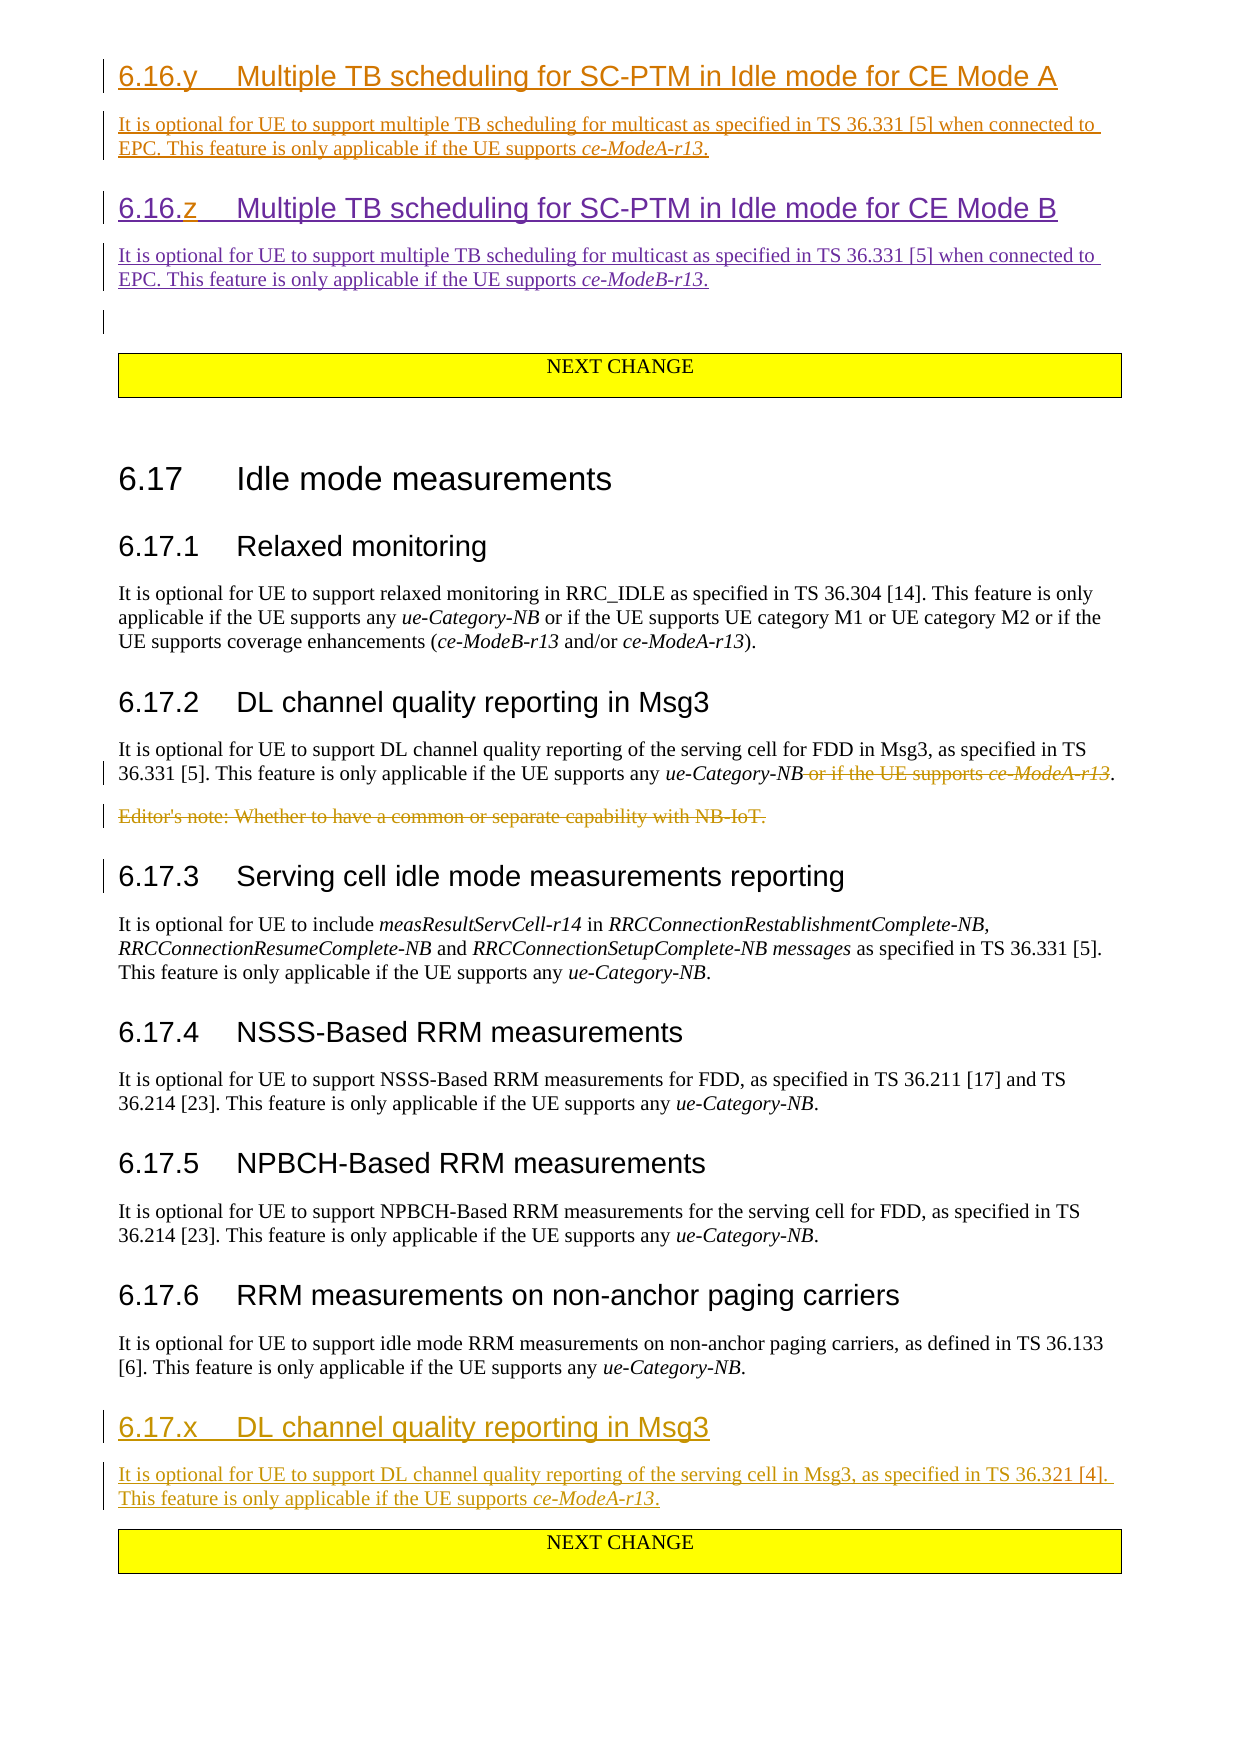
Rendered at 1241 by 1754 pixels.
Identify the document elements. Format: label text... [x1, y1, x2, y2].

text It is optional for UE to support relaxed monitoring in RRC_IDLE as specified in TS 36.304 [14]. This feature is only applicable if the UE supports any ue-Category-NB or if the UE supports UE category M1 or UE category M2 or if the UE supports coverage enhancements (ce-ModeB-r13 and/or ce-ModeA-r13). [118, 581, 1122, 653]
text It is optional for UE to support NSSS-Based RRM measurements for FDD, as specified in TS 36.211 [17] and TS 36.214 [23]. This feature is only applicable if the UE supports any ue-Category-NB. [118, 1067, 1122, 1115]
text It is optional for UE to support DL channel quality reporting of the serving cell for FDD in Msg3, as specified in TS 36.331 [5]. This feature is only applicable if the UE supports any ue-Category-NB. [118, 737, 1122, 785]
subtitle 6.17.3 Serving cell idle mode measurements reporting [118, 859, 1122, 893]
table_header NEXT CHANGE [119, 354, 1121, 397]
text It is optional for UE to support NPBCH-Based RRM measurements for the serving cell for FDD, as specified in TS 36.214 [23]. This feature is only applicable if the UE supports any ue-Category-NB. [118, 1199, 1122, 1247]
subtitle 6.17.2 DL channel quality reporting in Msg3 [118, 685, 1122, 718]
subtitle 6.17.4 NSSS-Based RRM measurements [118, 1015, 1122, 1048]
subtitle 6.17.5 NPBCH-Based RRM measurements [118, 1147, 1122, 1180]
text It is optional for UE to include measResultServCell-r14 in RRCConnectionRestablishmentComplete-NB, RRCConnectionResumeComplete-NB and RRCConnectionSetupComplete-NB messages as specified in TS 36.331 [5]. This feature is only applicable if the UE supports any ue-Category-NB. [118, 911, 1122, 984]
text It is optional for UE to support idle mode RRM measurements on non-anchor paging carriers, as defined in TS 36.133 [6]. This feature is only applicable if the UE supports any ue-Category-NB. [118, 1331, 1122, 1379]
table_header NEXT CHANGE [119, 1530, 1121, 1573]
subtitle 6.17 Idle mode measurements [118, 459, 1122, 498]
subtitle 6.17.6 RRM measurements on non-anchor paging carriers [118, 1278, 1122, 1312]
subtitle 6.17.1 Relaxed monitoring [118, 529, 1122, 562]
